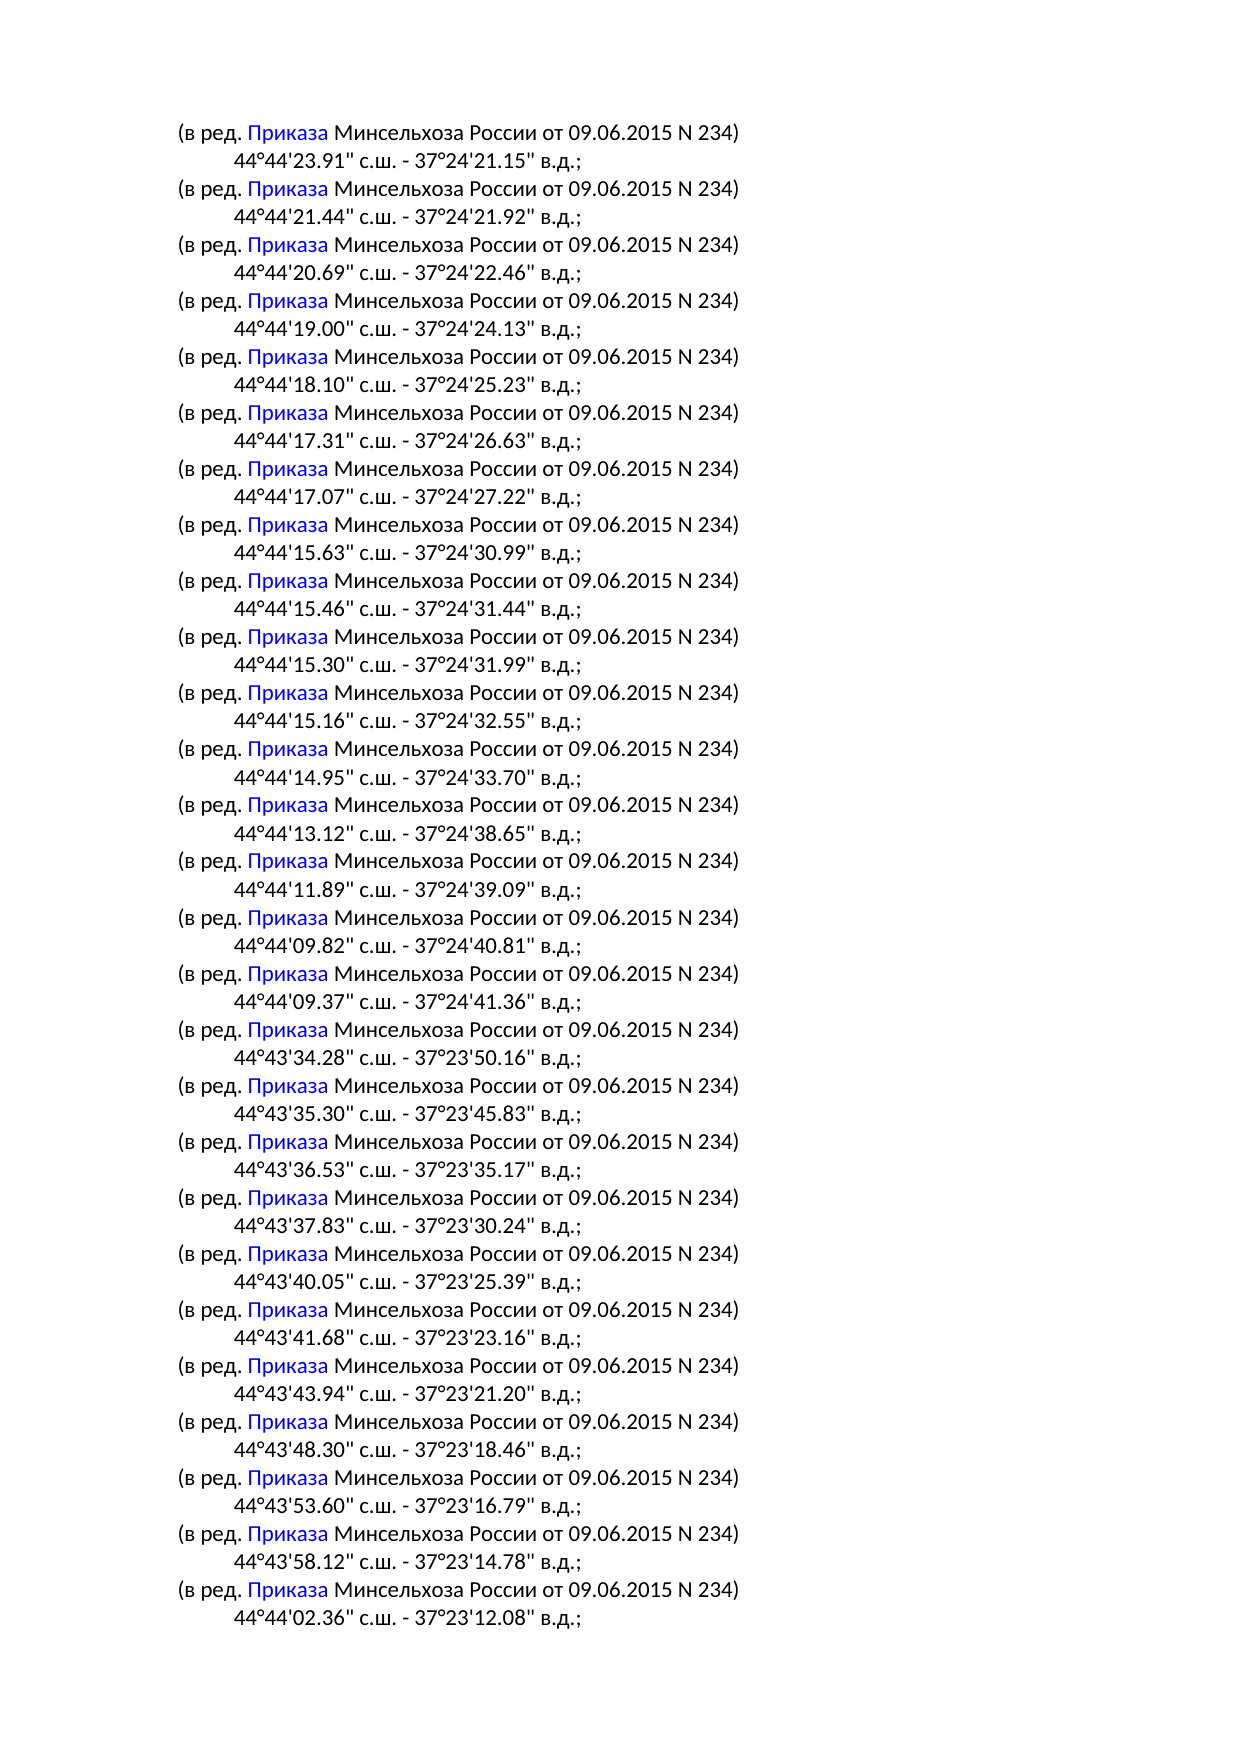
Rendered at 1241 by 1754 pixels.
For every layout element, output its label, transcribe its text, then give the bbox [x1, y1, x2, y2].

text 44°44'15.46" с.ш. - 37°24'31.44" в.д.; [177, 594, 1152, 622]
text 44°43'53.60" с.ш. - 37°23'16.79" в.д.; [177, 1491, 1152, 1519]
text 44°44'14.95" с.ш. - 37°24'33.70" в.д.; [177, 763, 1152, 791]
text 44°44'15.63" с.ш. - 37°24'30.99" в.д.; [177, 538, 1152, 566]
text (в ред. Приказа Минсельхоза России от 09.06.2015 N 234) [177, 1071, 1152, 1099]
text 44°43'35.30" с.ш. - 37°23'45.83" в.д.; [177, 1099, 1152, 1127]
text (в ред. Приказа Минсельхоза России от 09.06.2015 N 234) [177, 1015, 1152, 1043]
text 44°43'40.05" с.ш. - 37°23'25.39" в.д.; [177, 1267, 1152, 1295]
text (в ред. Приказа Минсельхоза России от 09.06.2015 N 234) [177, 1183, 1152, 1211]
text 44°44'13.12" с.ш. - 37°24'38.65" в.д.; [177, 819, 1152, 847]
text 44°44'15.16" с.ш. - 37°24'32.55" в.д.; [177, 707, 1152, 734]
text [177, 1519, 1152, 1547]
text 44°43'48.30" с.ш. - 37°23'18.46" в.д.; [177, 1435, 1152, 1463]
text (в ред. Приказа Минсельхоза России от 09.06.2015 N 234) [177, 678, 1152, 707]
text 44°43'43.94" с.ш. - 37°23'21.20" в.д.; [177, 1379, 1152, 1407]
text 44°44'23.91" с.ш. - 37°24'21.15" в.д.; [177, 146, 1152, 174]
text 44°43'36.53" с.ш. - 37°23'35.17" в.д.; [177, 1155, 1152, 1183]
text 44°44'02.36" с.ш. - 37°23'12.08" в.д.; [177, 1603, 1152, 1631]
text (в ред. Приказа Минсельхоза России от 09.06.2015 N 234) [177, 622, 1152, 651]
text 44°44'09.37" с.ш. - 37°24'41.36" в.д.; [177, 987, 1152, 1015]
text (в ред. Приказа Минсельхоза России от 09.06.2015 N 234) [177, 1239, 1152, 1267]
text 44°44'11.89" с.ш. - 37°24'39.09" в.д.; [177, 875, 1152, 903]
text (в ред. Приказа Минсельхоза России от 09.06.2015 N 234) [177, 959, 1152, 987]
text (в ред. Приказа Минсельхоза России от 09.06.2015 N 234) [177, 286, 1152, 314]
text (в ред. Приказа Минсельхоза России от 09.06.2015 N 234) [177, 1127, 1152, 1155]
text 44°44'18.10" с.ш. - 37°24'25.23" в.д.; [177, 370, 1152, 398]
text (в ред. Приказа Минсельхоза России от 09.06.2015 N 234) [177, 734, 1152, 763]
text 44°44'15.30" с.ш. - 37°24'31.99" в.д.; [177, 651, 1152, 678]
text 44°43'58.12" с.ш. - 37°23'14.78" в.д.; [177, 1547, 1152, 1575]
text (в ред. Приказа Минсельхоза России от 09.06.2015 N 234) [177, 566, 1152, 594]
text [177, 174, 1152, 202]
text 44°44'09.82" с.ш. - 37°24'40.81" в.д.; [177, 931, 1152, 959]
text 44°44'19.00" с.ш. - 37°24'24.13" в.д.; [177, 314, 1152, 342]
text (в ред. Приказа Минсельхоза России от 09.06.2015 N 234) [177, 510, 1152, 538]
text (в ред. Приказа Минсельхоза России от 09.06.2015 N 234) [177, 342, 1152, 370]
text 44°43'41.68" с.ш. - 37°23'23.16" в.д.; [177, 1323, 1152, 1351]
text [177, 1575, 1152, 1603]
text (в ред. Приказа Минсельхоза России от 09.06.2015 N 234) [177, 847, 1152, 875]
text (в ред. Приказа Минсельхоза России от 09.06.2015 N 234) [177, 454, 1152, 482]
text 44°44'17.31" с.ш. - 37°24'26.63" в.д.; [177, 426, 1152, 454]
text (в ред. Приказа Минсельхоза России от 09.06.2015 N 234) [177, 903, 1152, 931]
text 44°44'21.44" с.ш. - 37°24'21.92" в.д.; [177, 202, 1152, 230]
text (в ред. Приказа Минсельхоза России от 09.06.2015 N 234) [177, 1351, 1152, 1379]
text (в ред. Приказа Минсельхоза России от 09.06.2015 N 234) [177, 230, 1152, 258]
text 44°43'34.28" с.ш. - 37°23'50.16" в.д.; [177, 1043, 1152, 1071]
text (в ред. Приказа Минсельхоза России от 09.06.2015 N 234) [177, 791, 1152, 819]
text (в ред. Приказа Минсельхоза России от 09.06.2015 N 234) [177, 1295, 1152, 1323]
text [177, 118, 1152, 146]
text 44°44'20.69" с.ш. - 37°24'22.46" в.д.; [177, 258, 1152, 286]
text (в ред. Приказа Минсельхоза России от 09.06.2015 N 234) [177, 1407, 1152, 1435]
text (в ред. Приказа Минсельхоза России от 09.06.2015 N 234) [177, 398, 1152, 426]
text 44°43'37.83" с.ш. - 37°23'30.24" в.д.; [177, 1211, 1152, 1239]
text 44°44'17.07" с.ш. - 37°24'27.22" в.д.; [177, 482, 1152, 510]
text (в ред. Приказа Минсельхоза России от 09.06.2015 N 234) [177, 1463, 1152, 1491]
